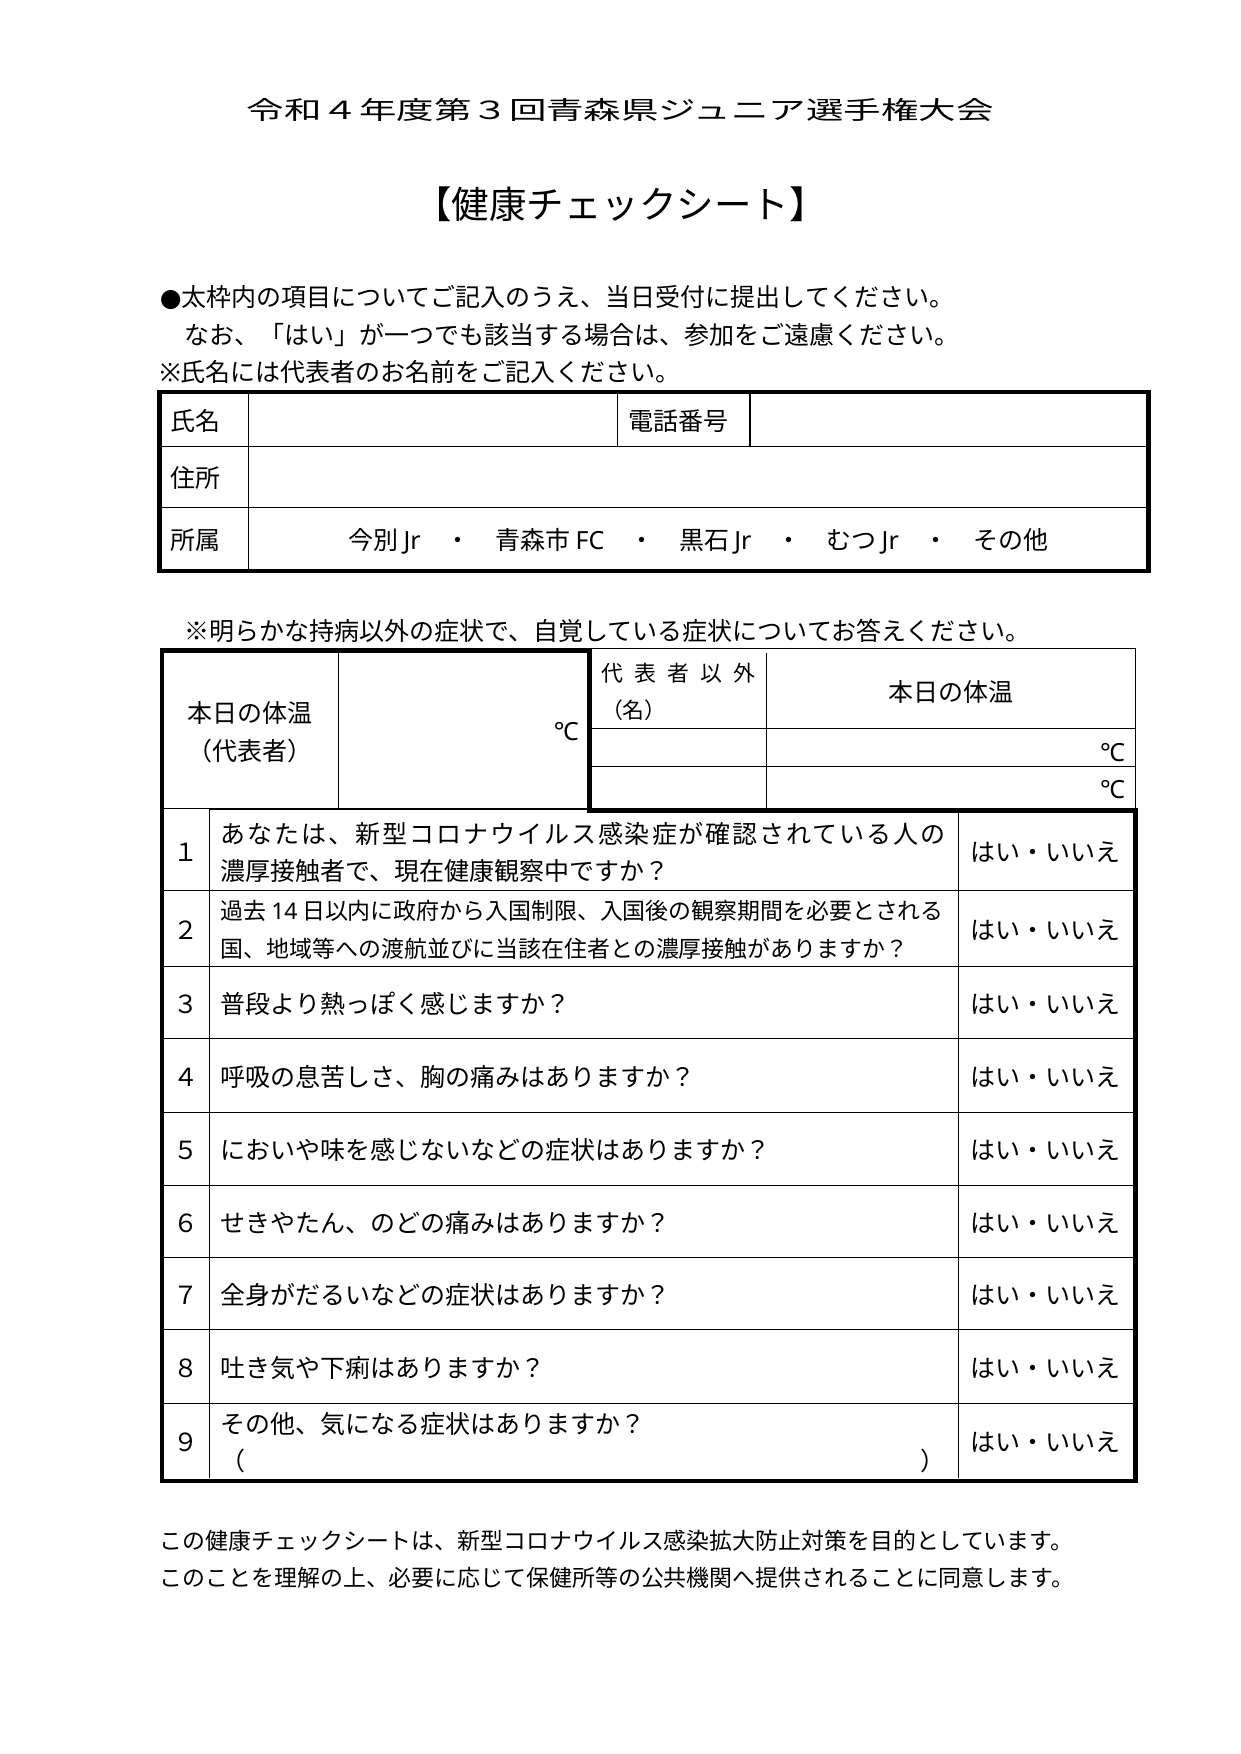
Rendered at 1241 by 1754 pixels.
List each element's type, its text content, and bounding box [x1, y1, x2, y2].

text このことを理解の上、必要に応じて保健所等の公共機関へ提供されることに同意します。 [159, 1558, 1081, 1596]
table_cell ７ [164, 1258, 209, 1329]
text ●太枠内の項目についてご記入のうえ、当日受付に提出してください。 [159, 277, 1081, 314]
table_cell はい・いいえ [959, 1186, 1133, 1257]
table_cell [592, 767, 766, 808]
table_cell ９ [164, 1404, 209, 1478]
table_header [249, 394, 617, 446]
table_header 氏名 [162, 394, 248, 446]
table_cell その他、気になる症状はありますか？ （ ） [210, 1404, 958, 1478]
table_cell ２ [164, 891, 209, 966]
table_cell ５ [164, 1113, 209, 1184]
table_cell ℃ [767, 729, 1135, 766]
table_cell はい・いいえ [959, 1113, 1133, 1184]
table_cell はい・いいえ [959, 967, 1133, 1038]
table_cell １ [164, 809, 209, 889]
table_header 本日の体温 （代表者） [164, 653, 338, 808]
table_cell はい・いいえ [959, 1039, 1133, 1112]
text この健康チェックシートは、新型コロナウイルス感染拡大防止対策を目的としています。 [159, 1521, 1081, 1558]
text なお、「はい」が一つでも該当する場合は、参加をご遠慮ください。 [159, 314, 1081, 352]
table_header 本日の体温 [767, 649, 1135, 728]
text 【健康チェックシート】 [159, 164, 1081, 239]
table_cell 住所 [162, 447, 248, 507]
table_header 代表者以外（名） [592, 649, 767, 728]
table_cell ℃ [767, 767, 1135, 808]
table_cell 普段より熱っぽく感じますか？ [210, 967, 958, 1038]
table_header 電話番号 [618, 394, 749, 446]
table_cell はい・いいえ [959, 891, 1133, 966]
table_cell ８ [164, 1330, 209, 1402]
table_cell ４ [164, 1039, 209, 1112]
table_header [751, 394, 1146, 446]
table_cell あなたは、新型コロナウイルス感染症が確認されている人の 濃厚接触者で、現在健康観察中ですか？ [210, 810, 958, 889]
text ※氏名には代表者のお名前をご記入ください。 [159, 352, 1081, 389]
table_cell はい・いいえ [959, 1330, 1133, 1402]
table_cell 今別Jr ・ 青森市FC ・ 黒石Jr ・ むつJr ・ その他 [249, 508, 1146, 568]
text 令和４年度第３回青森県ジュニア選手権大会 [159, 89, 1081, 127]
table_header ℃ [339, 653, 587, 808]
table_cell ３ [164, 967, 209, 1038]
table_cell 所属 [162, 508, 248, 568]
table_cell [592, 729, 766, 766]
table_cell はい・いいえ [959, 813, 1133, 889]
table_cell 吐き気や下痢はありますか？ [210, 1330, 958, 1402]
table_cell 呼吸の息苦しさ、胸の痛みはありますか？ [210, 1039, 958, 1112]
table_cell 過去14日以内に政府から入国制限、入国後の観察期間を必要とされる 国、地域等への渡航並びに当該在住者との濃厚接触がありますか？ [210, 891, 958, 966]
table_cell においや味を感じないなどの症状はありますか？ [210, 1113, 958, 1184]
table_cell せきやたん、のどの痛みはありますか？ [210, 1186, 958, 1257]
text ※明らかな持病以外の症状で、自覚している症状についてお答えください。 [159, 611, 1081, 648]
table_cell はい・いいえ [959, 1404, 1133, 1478]
table_cell [249, 447, 1146, 507]
table_cell 全身がだるいなどの症状はありますか？ [210, 1258, 958, 1329]
table_cell はい・いいえ [959, 1258, 1133, 1329]
table_cell ６ [164, 1186, 209, 1257]
